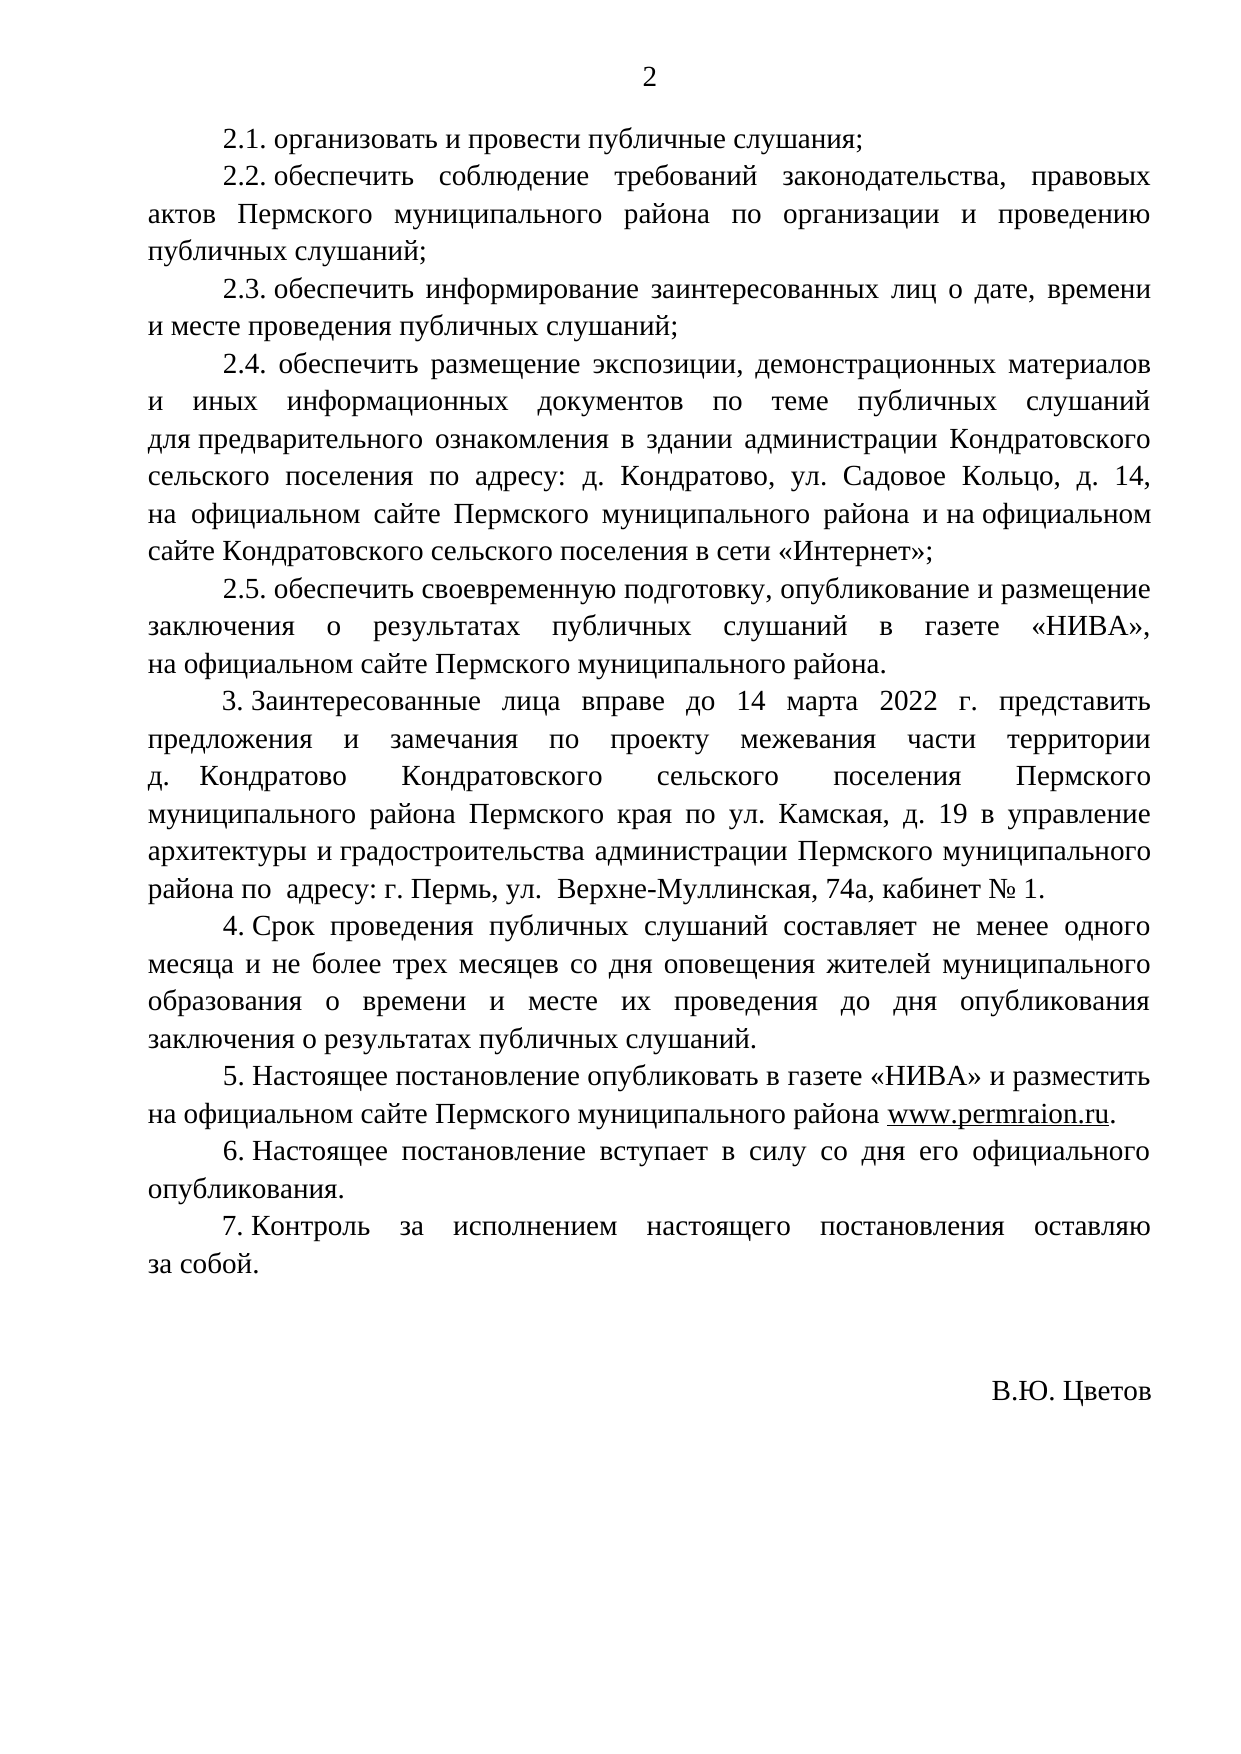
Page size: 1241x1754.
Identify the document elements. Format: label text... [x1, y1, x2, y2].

text 2.5. обеспечить своевременную подготовку, опубликование и размещение заключения о результатах публичных слушаний в газете «НИВА», на официальном сайте Пермского муниципального района. [148, 568, 1152, 681]
text 2.2. обеспечить соблюдение требований законодательства, правовых актов Пермского муниципального района по организации и проведению публичных слушаний; [148, 156, 1152, 268]
text 2.1. организовать и провести публичные слушания; [148, 118, 1152, 156]
text 3. Заинтересованные лица вправе до 14 марта 2022 г. представить предложения и замечания по проекту межевания части территории д. Кондратово Кондратовского сельского поселения Пермского муниципального района Пермского края по ул. Камская, д. 19 в управление архитектуры и градостроительства администрации Пермского муниципального района по адресу: г. Пермь, ул. Верхне-Муллинская, 74а, кабинет № 1. [148, 681, 1152, 906]
text 5. Настоящее постановление опубликовать в газете «НИВА» и разместить на официальном сайте Пермского муниципального района www.permraion.ru. [148, 1056, 1152, 1131]
text 7. Контроль за исполнением настоящего постановления оставляю за собой. [148, 1206, 1152, 1281]
text 4. Срок проведения публичных слушаний составляет не менее одного месяца и не более трех месяцев со дня оповещения жителей муниципального образования о времени и месте их проведения до дня опубликования заключения о результатах публичных слушаний. [148, 906, 1152, 1056]
text В.Ю. Цветов [148, 1281, 1152, 1431]
text 2.4. обеспечить размещение экспозиции, демонстрационных материалов и иных информационных документов по теме публичных слушаний для предварительного ознакомления в здании администрации Кондратовского сельского поселения по адресу: д. Кондратово, ул. Садовое Кольцо, д. 14, на официальном сайте Пермского муниципального района и на официальном сайте Кондратовского сельского поселения в сети «Интернет»; [148, 343, 1152, 568]
text 6. Настоящее постановление вступает в силу со дня его официального опубликования. [148, 1131, 1152, 1206]
text 2.3. обеспечить информирование заинтересованных лиц о дате, времени и месте проведения публичных слушаний; [148, 268, 1152, 343]
